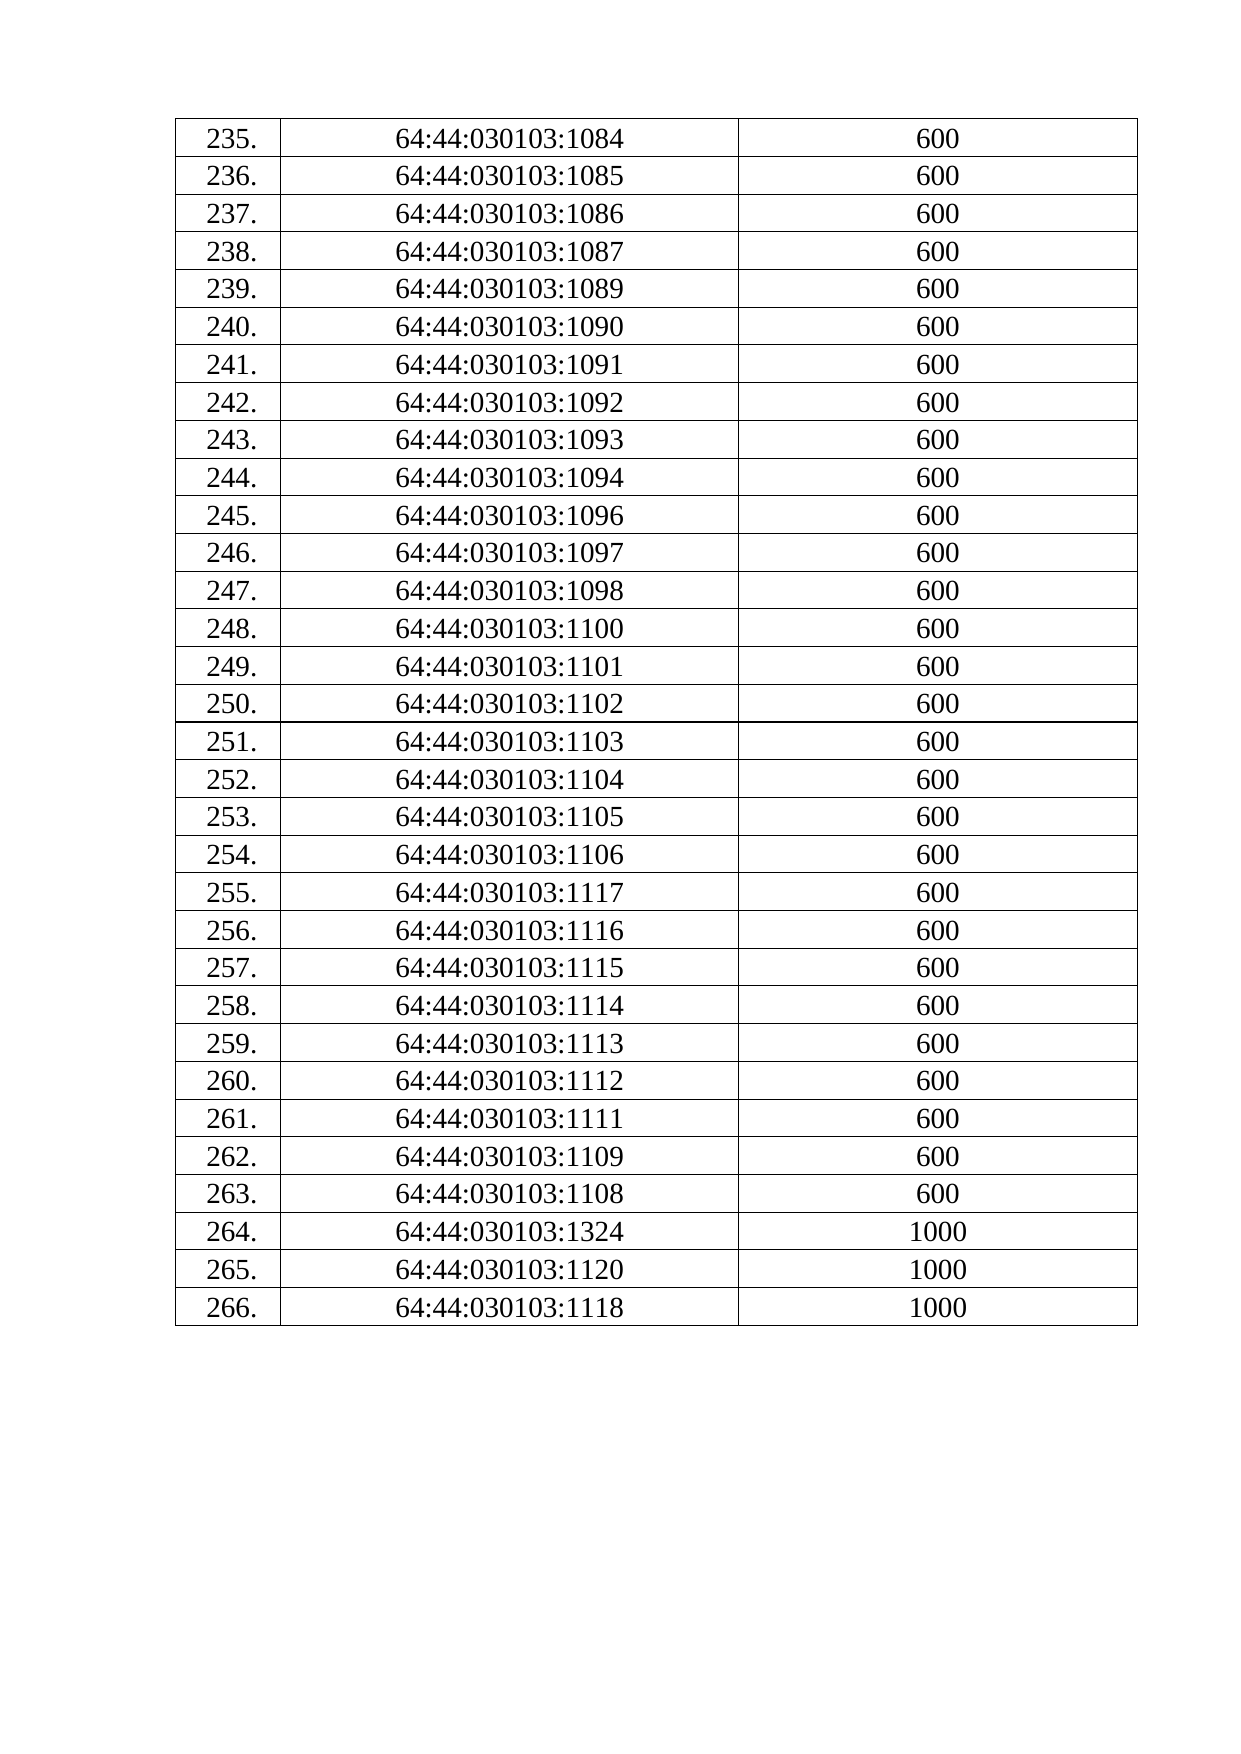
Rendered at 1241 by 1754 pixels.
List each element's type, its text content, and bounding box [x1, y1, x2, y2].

table_cell 600 [739, 534, 1137, 571]
table_cell 64:44:030103:1091 [281, 345, 738, 382]
table_cell 64:44:030103:1108 [281, 1175, 738, 1212]
table_cell 1000 [739, 1213, 1137, 1249]
table_cell 64:44:030103:1093 [281, 421, 738, 457]
table_cell 600 [739, 232, 1137, 269]
table_cell 600 [739, 609, 1137, 646]
table_cell 64:44:030103:1089 [281, 270, 738, 307]
table_cell [176, 1288, 280, 1325]
table_cell 64:44:030103:1105 [281, 798, 738, 834]
table_cell 64:44:030103:1085 [281, 157, 738, 193]
table_cell [176, 873, 280, 910]
table_cell 64:44:030103:1109 [281, 1137, 738, 1174]
table_cell [176, 1137, 280, 1174]
table_cell [176, 986, 280, 1023]
table_cell 600 [739, 1100, 1137, 1136]
table_cell 64:44:030103:1084 [281, 119, 738, 156]
table_cell 64:44:030103:1106 [281, 836, 738, 872]
table_cell 600 [739, 760, 1137, 797]
table_cell 600 [739, 195, 1137, 231]
table_cell 600 [739, 119, 1137, 156]
table_cell [176, 270, 280, 307]
table_cell [176, 383, 280, 420]
table_cell 1000 [739, 1288, 1137, 1325]
table_cell 600 [739, 873, 1137, 910]
table_cell 600 [739, 1024, 1137, 1061]
table_cell 600 [739, 345, 1137, 382]
table_cell 600 [739, 157, 1137, 193]
table_cell 600 [739, 647, 1137, 684]
table_cell 64:44:030103:1104 [281, 760, 738, 797]
table_cell 600 [739, 421, 1137, 457]
table_cell 600 [739, 986, 1137, 1023]
table_cell 64:44:030103:1086 [281, 195, 738, 231]
table_cell 600 [739, 1062, 1137, 1098]
table_cell [176, 459, 280, 495]
table_cell 600 [739, 723, 1137, 759]
table_cell [176, 911, 280, 948]
table_cell [176, 1100, 280, 1136]
table_cell [176, 949, 280, 985]
table_cell [176, 1175, 280, 1212]
table_cell [176, 421, 280, 457]
table_cell 600 [739, 911, 1137, 948]
table_cell 600 [739, 1175, 1137, 1212]
table_cell 64:44:030103:1101 [281, 647, 738, 684]
table_cell 600 [739, 459, 1137, 495]
table_cell [176, 308, 280, 344]
table_cell 64:44:030103:1100 [281, 609, 738, 646]
table_cell 64:44:030103:1324 [281, 1213, 738, 1249]
table_cell [176, 534, 280, 571]
table_cell 64:44:030103:1087 [281, 232, 738, 269]
table_cell [176, 647, 280, 684]
table_cell 600 [739, 383, 1137, 420]
table_cell 64:44:030103:1103 [281, 723, 738, 759]
table_cell 64:44:030103:1090 [281, 308, 738, 344]
table_cell 64:44:030103:1112 [281, 1062, 738, 1098]
table_cell 64:44:030103:1120 [281, 1250, 738, 1287]
table_cell 600 [739, 572, 1137, 608]
table_cell 64:44:030103:1094 [281, 459, 738, 495]
table_cell 64:44:030103:1098 [281, 572, 738, 608]
table_cell 600 [739, 685, 1137, 721]
table_cell [176, 572, 280, 608]
table_cell [176, 1024, 280, 1061]
table_cell 600 [739, 798, 1137, 834]
table_cell 64:44:030103:1113 [281, 1024, 738, 1061]
table_cell 600 [739, 496, 1137, 533]
table_cell 64:44:030103:1097 [281, 534, 738, 571]
table_cell [176, 345, 280, 382]
table_cell [176, 1213, 280, 1249]
table_cell [176, 119, 280, 156]
table_cell [176, 232, 280, 269]
table_cell 600 [739, 949, 1137, 985]
table_cell 64:44:030103:1096 [281, 496, 738, 533]
table_cell [176, 760, 280, 797]
table_cell 64:44:030103:1118 [281, 1288, 738, 1325]
table_cell 600 [739, 308, 1137, 344]
table_cell 1000 [739, 1250, 1137, 1287]
table_cell 64:44:030103:1092 [281, 383, 738, 420]
table_cell 600 [739, 836, 1137, 872]
table_cell [176, 195, 280, 231]
table_cell 64:44:030103:1111 [281, 1100, 738, 1136]
table_cell [176, 723, 280, 759]
table_cell [176, 157, 280, 193]
table_cell 64:44:030103:1117 [281, 873, 738, 910]
table_cell 64:44:030103:1114 [281, 986, 738, 1023]
table_cell [176, 798, 280, 834]
table_cell [176, 1062, 280, 1098]
table_cell [176, 685, 280, 721]
table_cell [176, 609, 280, 646]
table_cell [176, 1250, 280, 1287]
table_cell 64:44:030103:1116 [281, 911, 738, 948]
table_cell 64:44:030103:1102 [281, 685, 738, 721]
table_cell 600 [739, 1137, 1137, 1174]
table_cell [176, 496, 280, 533]
table_cell [176, 836, 280, 872]
table_cell 600 [739, 270, 1137, 307]
table_cell 64:44:030103:1115 [281, 949, 738, 985]
